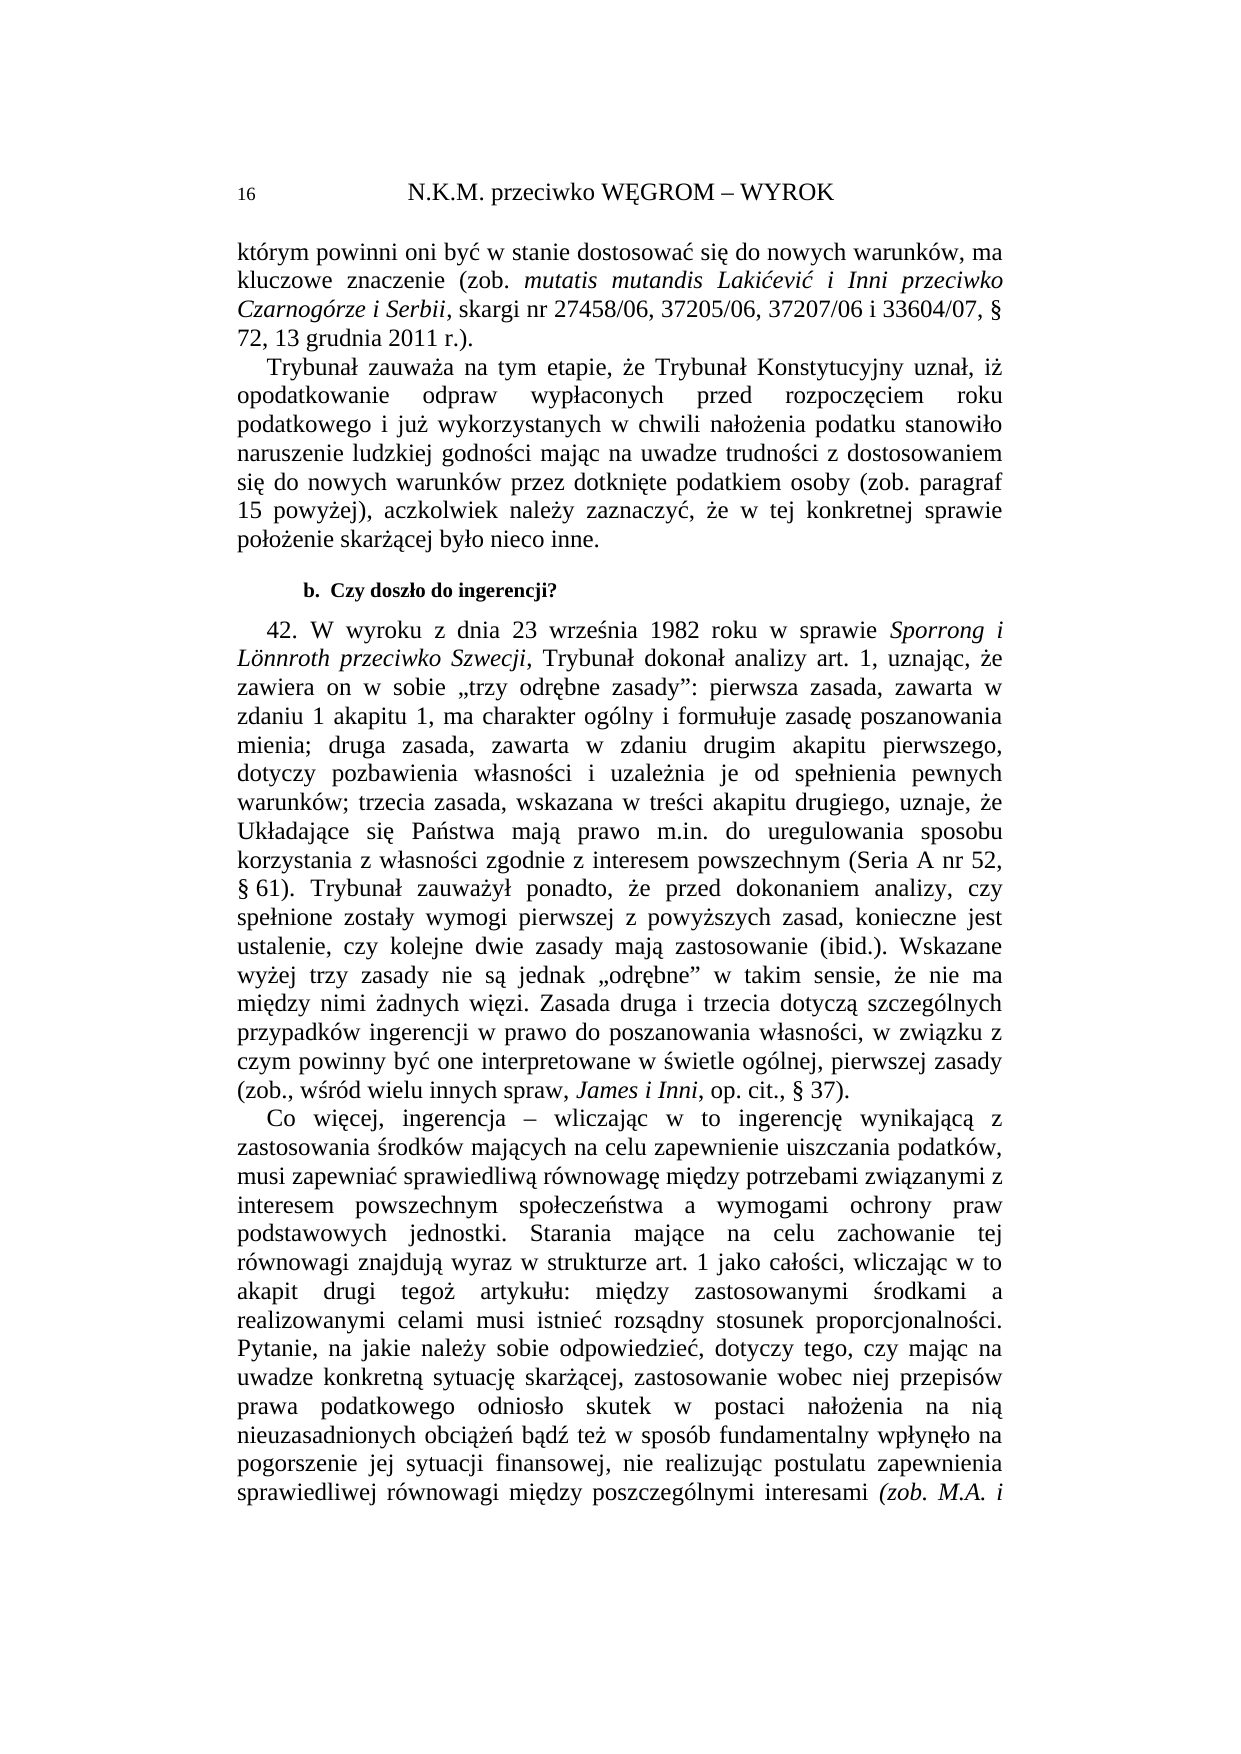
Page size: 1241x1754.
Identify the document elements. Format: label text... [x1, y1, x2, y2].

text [237, 1103, 1003, 1506]
text Trybunał zauważa na tym etapie, że Trybunał Konstytucyjny uznał, iż opodatkowanie odpraw wypłaconych przed rozpoczęciem roku podatkowego i już wykorzystanych w chwili nałożenia podatku stanowiło naruszenie ludzkiej godności mając na uwadze trudności z dostosowaniem się do nowych warunków przez dotknięte podatkiem osoby (zob. paragraf 15 powyżej), aczkolwiek należy zaznaczyć, że w tej konkretnej sprawie położenie skarżącej było nieco inne. [237, 352, 1003, 553]
text b. Czy doszło do ingerencji? [303, 578, 1003, 602]
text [237, 237, 1003, 352]
text 42. W wyroku z dnia 23 września 1982 roku w sprawie Sporrong i Lönnroth przeciwko Szwecji, Trybunał dokonał analizy art. 1, uznając, że zawiera on w sobie „trzy odrębne zasady”: pierwsza zasada, zawarta w zdaniu 1 akapitu 1, ma charakter ogólny i formułuje zasadę poszanowania mienia; druga zasada, zawarta w zdaniu drugim akapitu pierwszego, dotyczy pozbawienia własności i uzależnia je od spełnienia pewnych warunków; trzecia zasada, wskazana w treści akapitu drugiego, uznaje, że Układające się Państwa mają prawo m.in. do uregulowania sposobu korzystania z własności zgodnie z interesem powszechnym (Seria A nr 52, § 61). Trybunał zauważył ponadto, że przed dokonaniem analizy, czy spełnione zostały wymogi pierwszej z powyższych zasad, konieczne jest ustalenie, czy kolejne dwie zasady mają zastosowanie (ibid.). Wskazane wyżej trzy zasady nie są jednak „odrębne” w takim sensie, że nie ma między nimi żadnych więzi. Zasada druga i trzecia dotyczą szczególnych przypadków ingerencji w prawo do poszanowania własności, w związku z czym powinny być one interpretowane w świetle ogólnej, pierwszej zasady (zob., wśród wielu innych spraw, James i Inni, op. cit., § 37). [237, 615, 1003, 1103]
